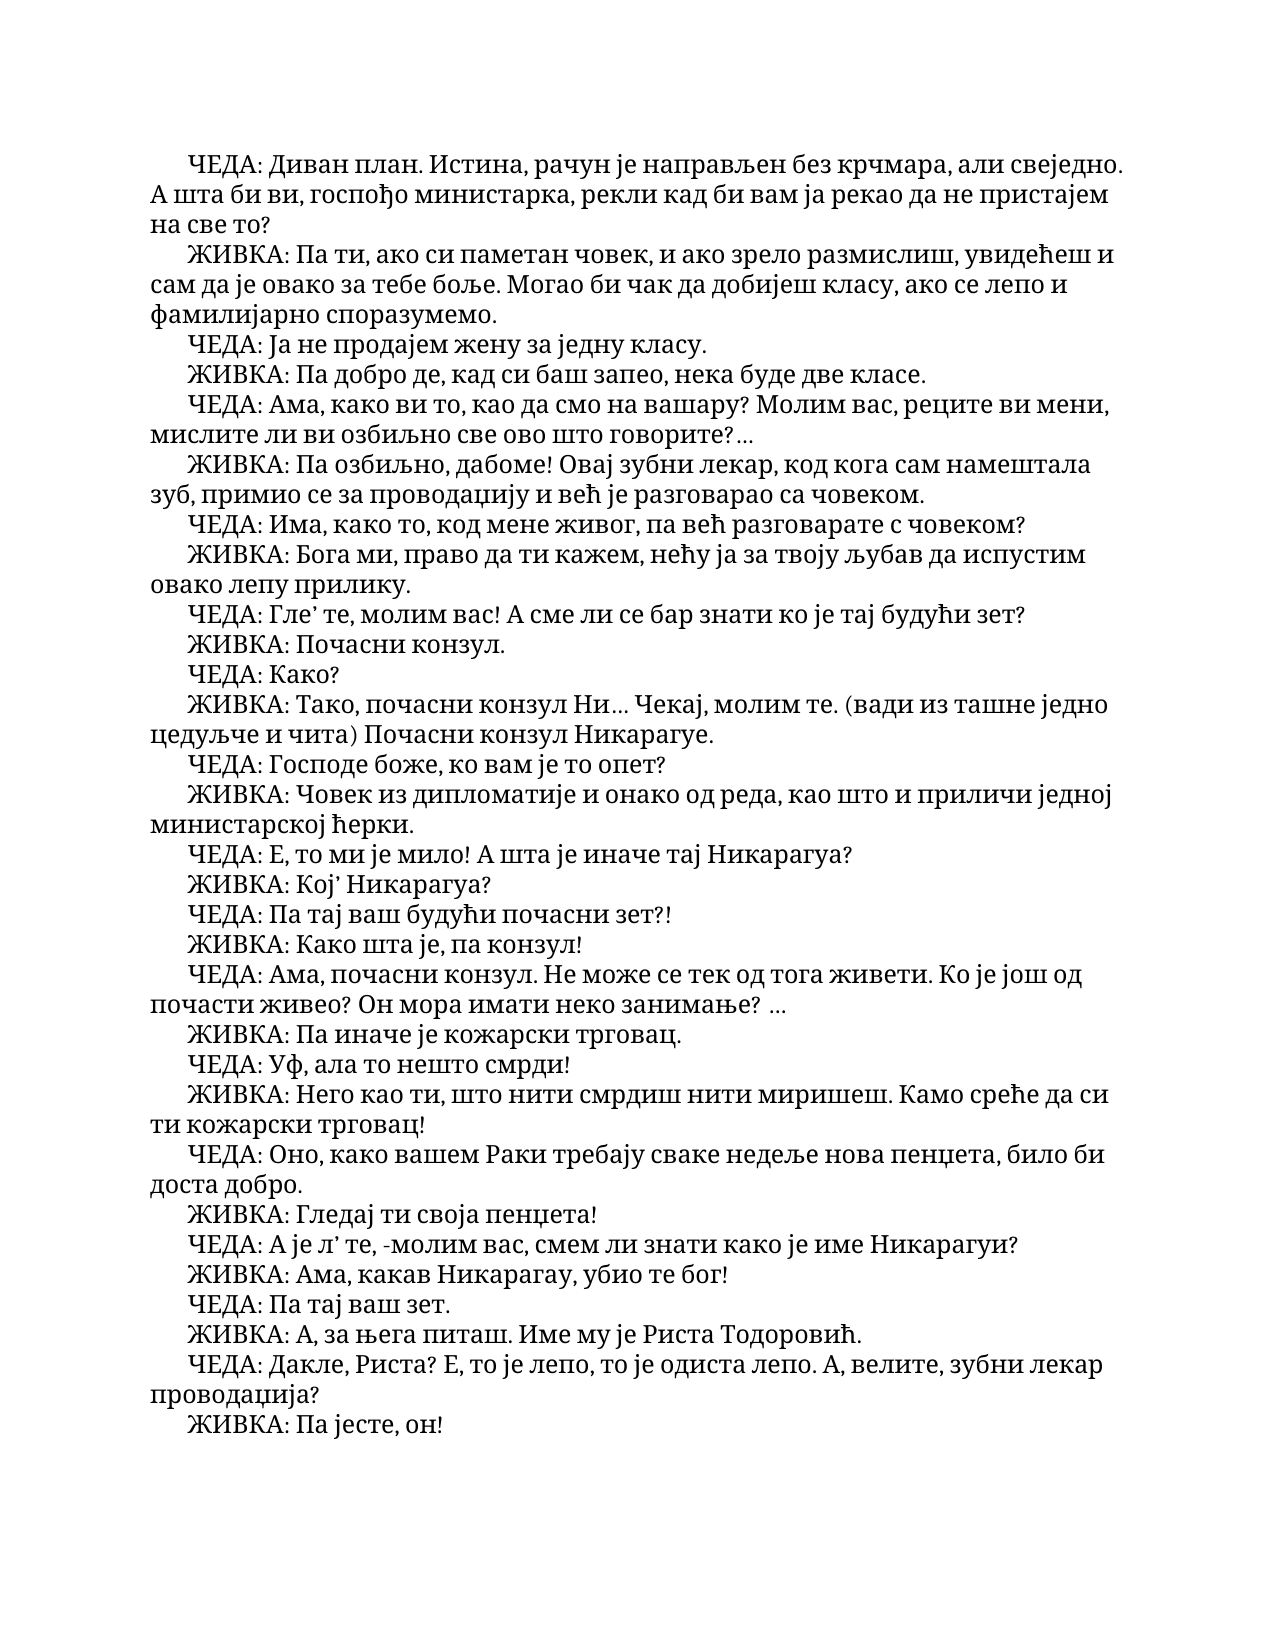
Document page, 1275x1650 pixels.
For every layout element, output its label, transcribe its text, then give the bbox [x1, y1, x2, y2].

text ЧЕДА: Има, како то, код мене живог, па већ разговарате с човеком? [150, 510, 1125, 540]
text ЧЕДА: Господе боже, ко вам је то опет? [150, 750, 1125, 780]
text ЧЕДА: Како? [150, 660, 1125, 690]
text ЖИВКА: Тако, почасни конзул Ни… Чекај, молим те. (вади из ташне једно цедуљче и чита) Почасни конзул Никарагуе. [150, 690, 1125, 750]
text ЧЕДА: Ја не продајем жену за једну класу. [150, 330, 1125, 360]
text ЧЕДА: Е, то ми је мило! А шта је иначе тај Никарагуа? [150, 840, 1125, 870]
text ЧЕДА: Ама, како ви то, као да смо на вашару? Молим вас, реците ви мени, мислите ли ви озбиљно све ово што говорите?… [150, 390, 1125, 450]
text ЖИВКА: Бога ми, право да ти кажем, нећу ја за твоју љубав да испустим овако лепу прилику. [150, 540, 1125, 600]
text ЖИВКА: Па ти, ако си паметан човек, и ако зрело размислиш, увидећеш и сам да је овако за тебе боље. Могао би чак да добијеш класу, ако се лепо и фамилијарно споразумемо. [150, 240, 1125, 330]
text ЖИВКА: Па иначе је кожарски трговац. [150, 1020, 1125, 1050]
text ЧЕДА: Уф, ала то нешто смрди! [150, 1050, 1125, 1080]
text ЖИВКА: Како шта је, па конзул! [150, 930, 1125, 960]
text ЧЕДА: Диван план. Истина, рачун је направљен без крчмара, али свеједно. А шта би ви, госпођо министарка, рекли кад би вам ја рекао да не пристајем на све то? [150, 150, 1125, 240]
text ЧЕДА: Ама, почасни конзул. Не може се тек од тога живети. Ко је још од почасти живео? Он мора имати неко занимање? … [150, 960, 1125, 1020]
text ЖИВКА: Ама, какав Никарагау, убио те бог! [150, 1260, 1125, 1290]
text ЖИВКА: Па добро де, кад си баш запео, нека буде две класе. [150, 360, 1125, 390]
text ЧЕДА: Дакле, Риста? Е, то је лепо, то је одиста лепо. А, велите, зубни лекар проводаџија? [150, 1350, 1125, 1410]
text ЖИВКА: Кој’ Никарагуа? [150, 870, 1125, 900]
text ЖИВКА: Почасни конзул. [150, 630, 1125, 660]
text ЧЕДА: Гле’ те, молим вас! А сме ли се бар знати ко је тај будући зет? [150, 600, 1125, 630]
text ЖИВКА: Па озбиљно, дабоме! Овај зубни лекар, код кога сам намештала зуб, примио се за проводаџију и већ је разговарао са човеком. [150, 450, 1125, 510]
text ЧЕДА: Па тај ваш будући почасни зет?! [150, 900, 1125, 930]
text ЖИВКА: Па јесте, он! [150, 1410, 1125, 1440]
text ЖИВКА: Гледај ти своја пенџета! [150, 1200, 1125, 1230]
text ЖИВКА: Човек из дипломатије и онако од реда, као што и приличи једној министарској ћерки. [150, 780, 1125, 840]
text ЧЕДА: Оно, како вашем Раки требају сваке недеље нова пенџета, било би доста добро. [150, 1140, 1125, 1200]
text ЧЕДА: А је л’ те, -молим вас, смем ли знати како је име Никарагуи? [150, 1230, 1125, 1260]
text ЖИВКА: Него као ти, што нити смрдиш нити миришеш. Камо среће да си ти кожарски трговац! [150, 1080, 1125, 1140]
text ЖИВКА: А, за њега питаш. Име му је Риста Тодоровић. [150, 1320, 1125, 1350]
text ЧЕДА: Па тај ваш зет. [150, 1290, 1125, 1320]
